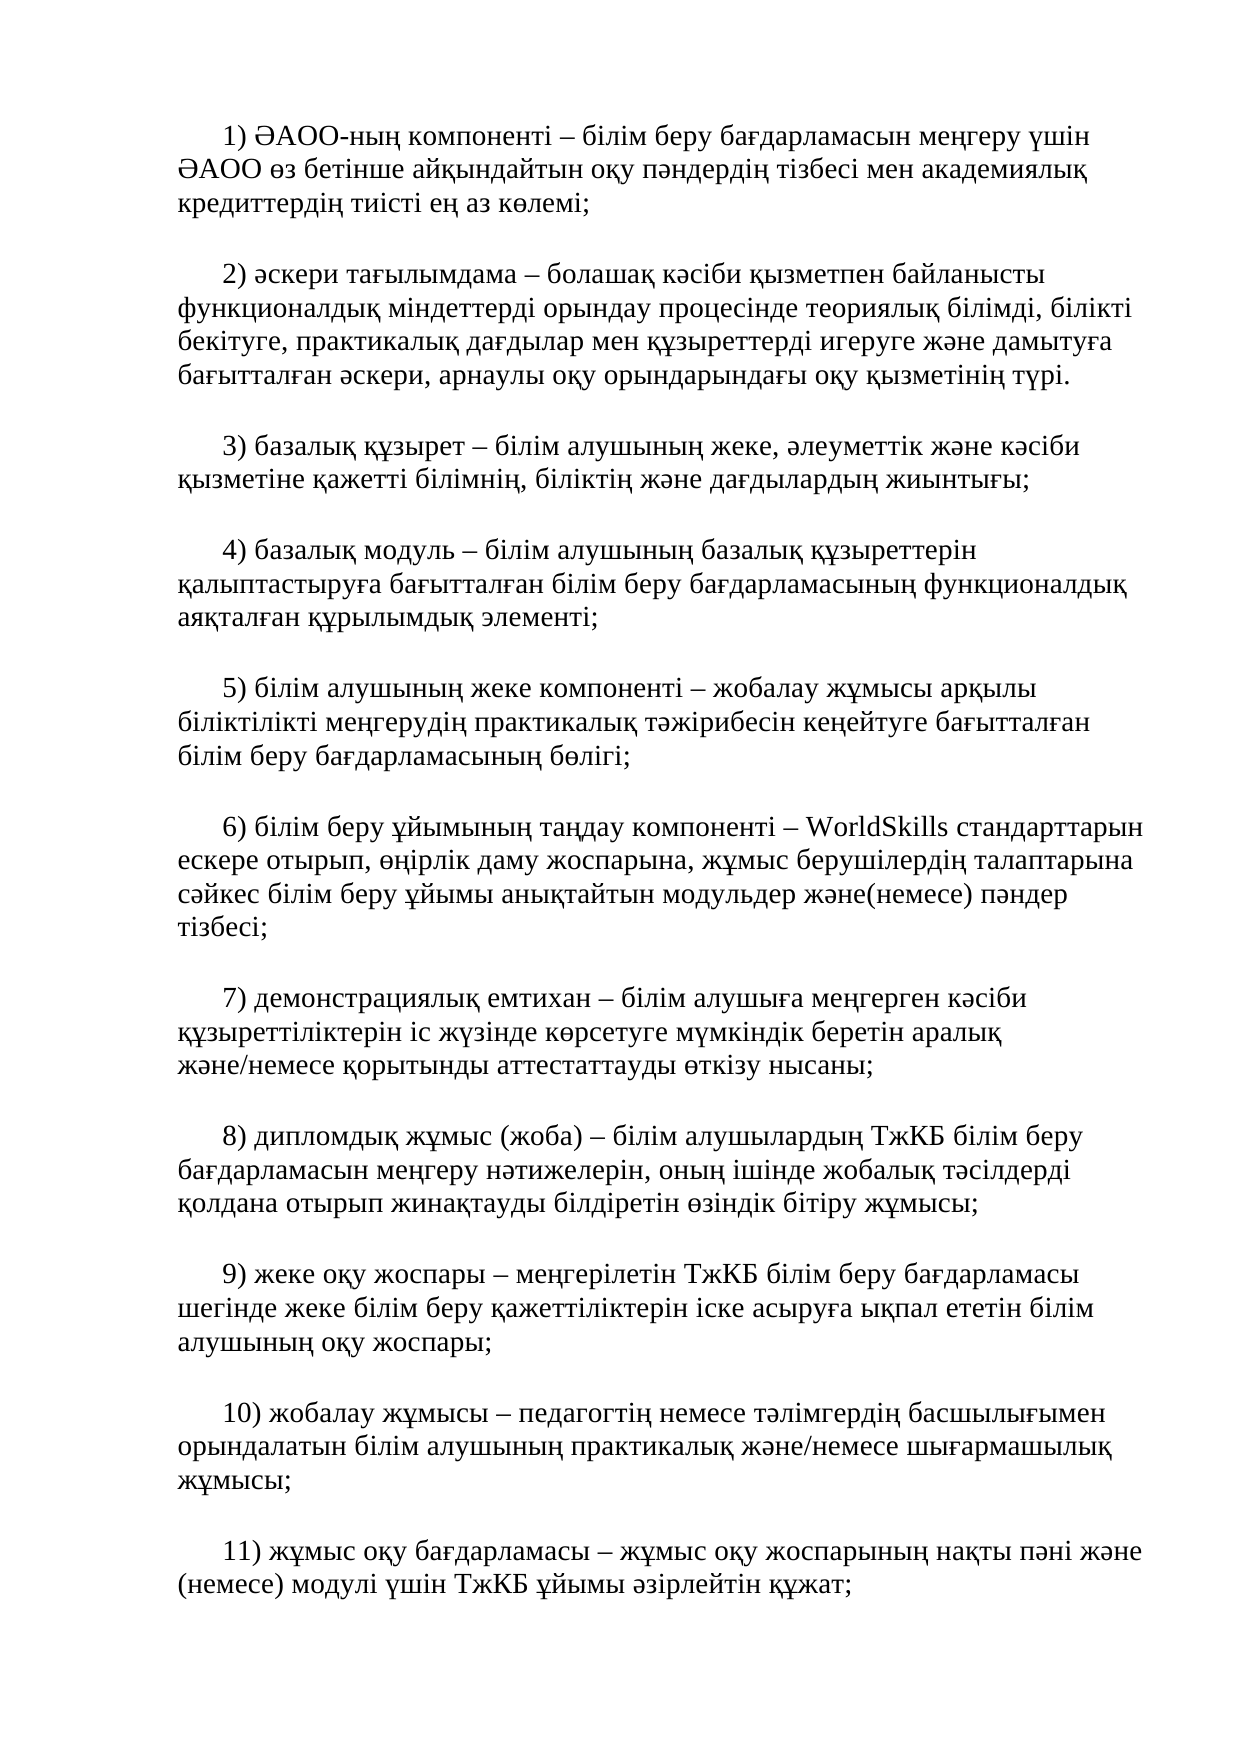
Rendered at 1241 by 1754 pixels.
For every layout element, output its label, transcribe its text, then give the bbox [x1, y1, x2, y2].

text 5) білім алушының жеке компоненті – жобалау жұмысы арқылы біліктілікті меңгерудің практикалық тәжірибесін кеңейтуге бағытталған білім беру бағдарламасының бөлігі; [177, 671, 1152, 771]
text 4) базалық модуль – білім алушының базалық құзыреттерін қалыптастыруға бағытталған білім беру бағдарламасының функционалдық аяқталған құрылымдық элементі; [177, 532, 1152, 633]
text 3) базалық құзырет – білім алушының жеке, әлеуметтік және кәсіби қызметіне қажетті білімнің, біліктің және дағдылардың жиынтығы; [177, 428, 1152, 495]
text 2) әскери тағылымдама – болашақ кәсіби қызметпен байланысты функционалдық міндеттерді орындау процесінде теориялық білімді, білікті бекітуге, практикалық дағдылар мен құзыреттерді игеруге және дамытуға бағытталған әскери, арнаулы оқу орындарындағы оқу қызметінің түрі. [177, 256, 1152, 390]
text 7) демонстрациялық емтихан – білім алушыға меңгерген кәсіби құзыреттіліктерін іс жүзінде көрсетуге мүмкіндік беретін аралық және/немесе қорытынды аттестаттауды өткізу нысаны; [177, 980, 1152, 1081]
text 11) жұмыс оқу бағдарламасы – жұмыс оқу жоспарының нақты пәні және (немесе) модулі үшін ТжКБ ұйымы әзірлейтін құжат; [177, 1533, 1152, 1600]
text 1) ӘАОО-ның компоненті – білім беру бағдарламасын меңгеру үшін ӘАОО өз бетінше айқындайтын оқу пәндердiң тізбесі мен академиялық кредиттердiң тиiстi ең аз көлемi; [177, 118, 1152, 219]
text 8) дипломдық жұмыс (жоба) – білім алушылардың ТжКБ білім беру бағдарламасын меңгеру нәтижелерін, оның ішінде жобалық тәсілдерді қолдана отырып жинақтауды білдіретін өзіндік бітіру жұмысы; [177, 1118, 1152, 1219]
text 6) білім беру ұйымының таңдау компоненті – WorldSkills стандарттарын ескере отырып, өңірлік даму жоспарына, жұмыс берушілердің талаптарына сәйкес білім беру ұйымы анықтайтын модульдер және(немесе) пәндер тізбесі; [177, 809, 1152, 943]
text 10) жобалау жұмысы – педагогтің немесе тәлімгердің басшылығымен орындалатын білім алушының практикалық және/немесе шығармашылық жұмысы; [177, 1395, 1152, 1495]
text 9) жеке оқу жоспары – меңгерілетін ТжКБ білім беру бағдарламасы шегінде жеке білім беру қажеттіліктерін іске асыруға ықпал ететін білім алушының оқу жоспары; [177, 1257, 1152, 1357]
